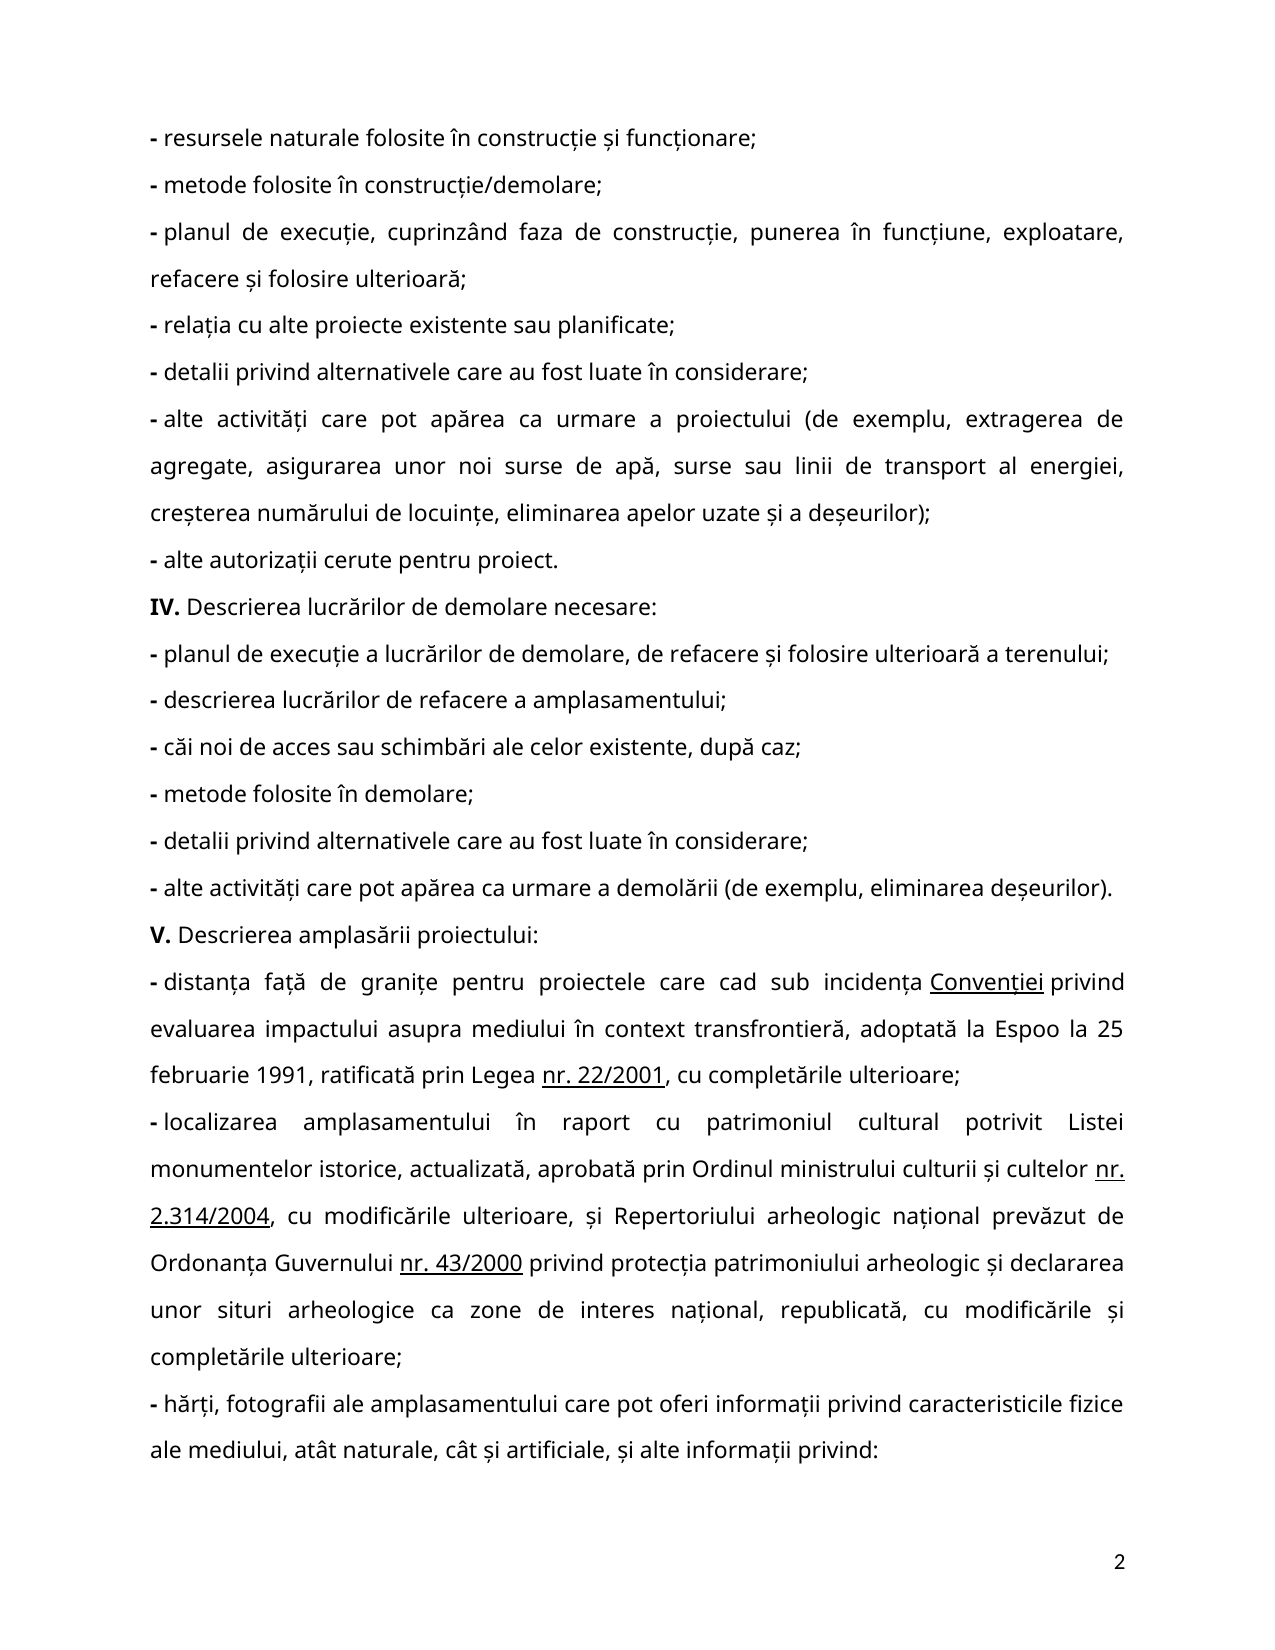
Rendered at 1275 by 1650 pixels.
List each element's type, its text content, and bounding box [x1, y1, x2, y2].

text - hărți, fotografii ale amplasamentului care pot oferi informații privind caracteristicile fizice ale mediului, atât naturale, cât și artificiale, și alte informații privind: [150, 1387, 1125, 1466]
text - resursele naturale folosite în construcție și funcționare; [150, 122, 1125, 153]
text - alte activități care pot apărea ca urmare a demolării (de exemplu, eliminarea deșeurilor). [150, 872, 1125, 903]
text - metode folosite în demolare; [150, 778, 1125, 809]
text - relația cu alte proiecte existente sau planificate; [150, 309, 1125, 341]
text - detalii privind alternativele care au fost luate în considerare; [150, 356, 1125, 387]
text - planul de execuție a lucrărilor de demolare, de refacere și folosire ulterioară a terenului; [150, 637, 1125, 669]
text - distanța față de granițe pentru proiectele care cad sub incidența Convenției privind evaluarea impactului asupra mediului în context transfrontieră, adoptată la Espoo la 25 februarie 1991, ratificată prin Legea nr. 22/2001, cu completările ulterioare; [150, 966, 1125, 1091]
text V. Descrierea amplasării proiectului: [150, 919, 1125, 950]
text - metode folosite în construcție/demolare; [150, 169, 1125, 200]
text - alte activități care pot apărea ca urmare a proiectului (de exemplu, extragerea de agregate, asigurarea unor noi surse de apă, surse sau linii de transport al energiei, creșterea numărului de locuințe, eliminarea apelor uzate și a deșeurilor); [150, 403, 1125, 528]
text - căi noi de acces sau schimbări ale celor existente, după caz; [150, 731, 1125, 762]
text - descrierea lucrărilor de refacere a amplasamentului; [150, 684, 1125, 716]
text - alte autorizații cerute pentru proiect. [150, 544, 1125, 575]
text IV. Descrierea lucrărilor de demolare necesare: [150, 591, 1125, 622]
text - detalii privind alternativele care au fost luate în considerare; [150, 825, 1125, 856]
text - planul de execuție, cuprinzând faza de construcție, punerea în funcțiune, exploatare, refacere și folosire ulterioară; [150, 216, 1125, 294]
text - localizarea amplasamentului în raport cu patrimoniul cultural potrivit Listei monumentelor istorice, actualizată, aprobată prin Ordinul ministrului culturii și cultelor nr. 2.314/2004, cu modificările ulterioare, și Repertoriului arheologic național prevăzut de Ordonanța Guvernului nr. 43/2000 privind protecția patrimoniului arheologic și declararea unor situri arheologice ca zone de interes național, republicată, cu modificările și completările ulterioare; [150, 1106, 1125, 1372]
